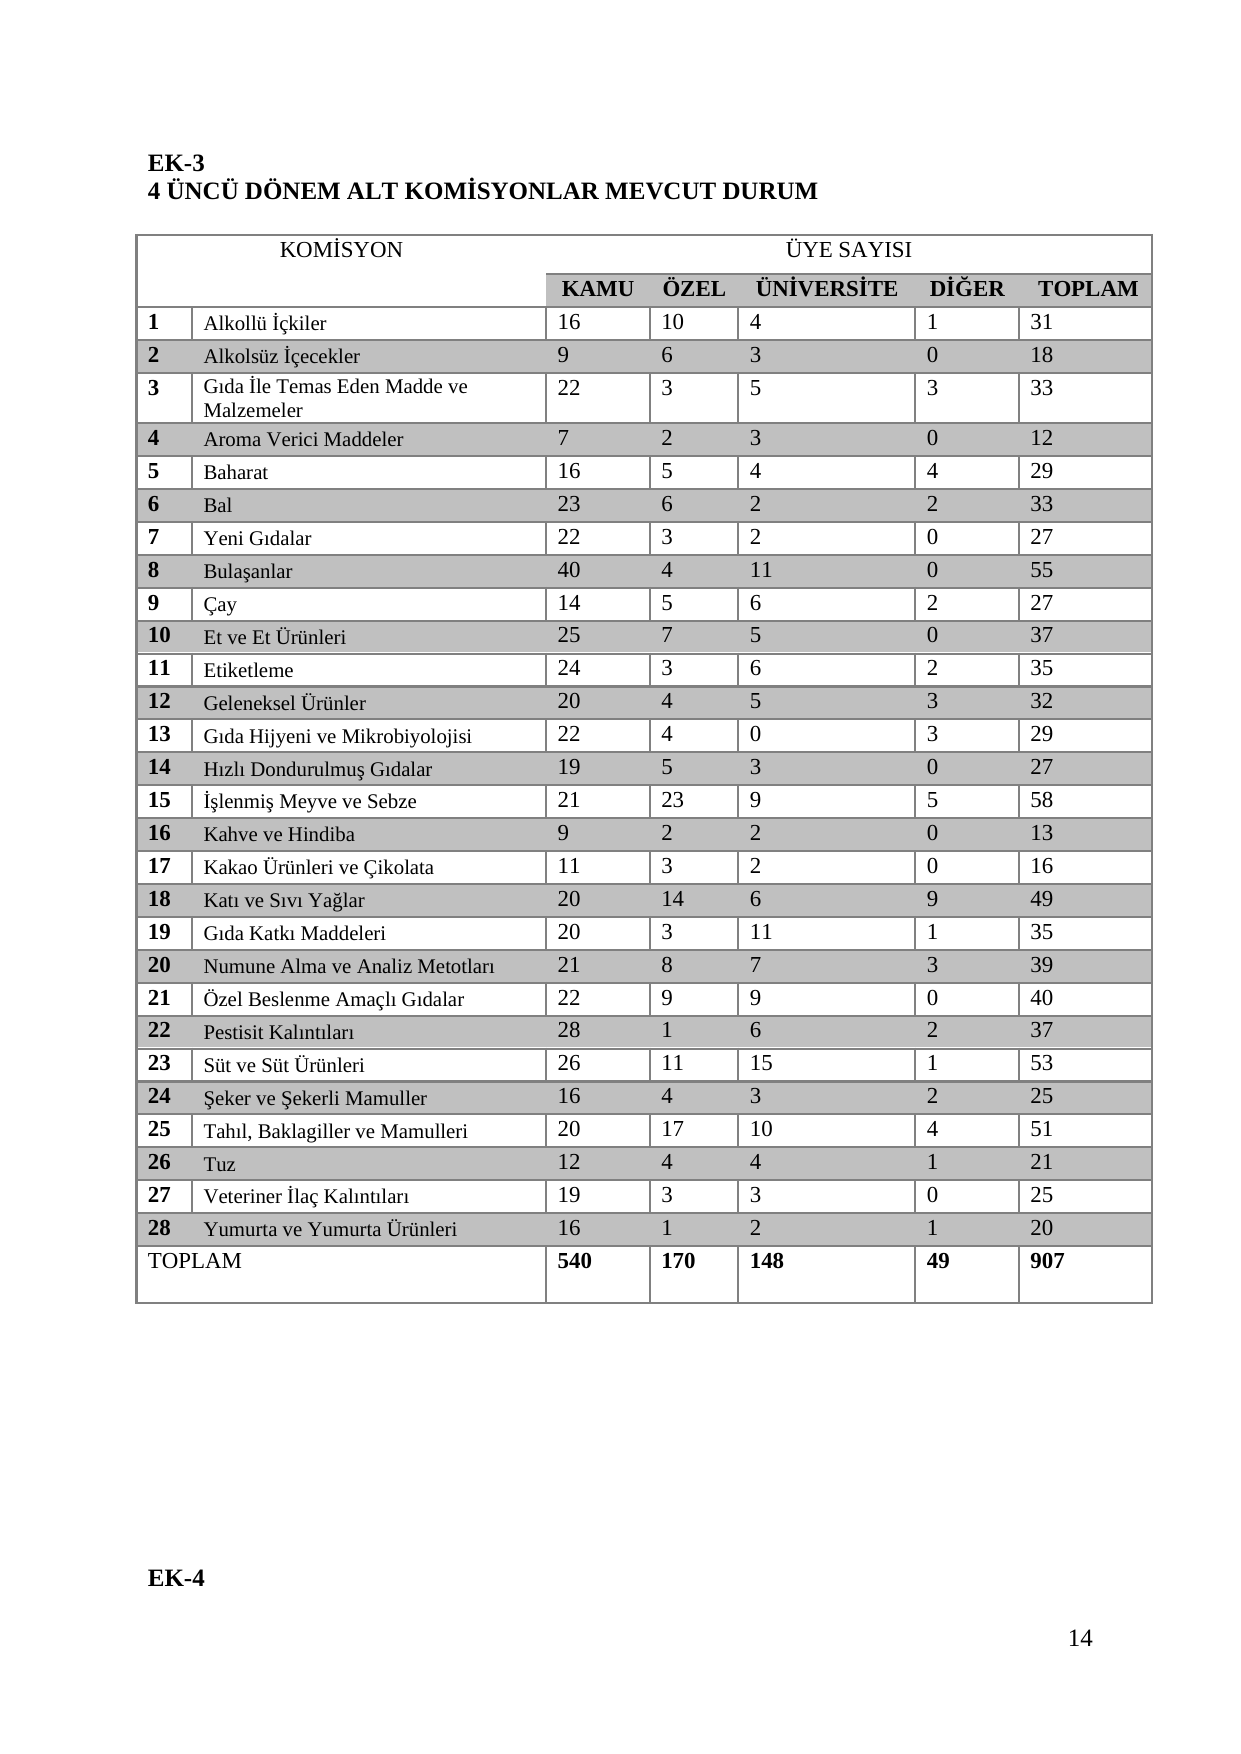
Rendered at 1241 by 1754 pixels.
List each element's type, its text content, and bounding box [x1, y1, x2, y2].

table_cell 2 [915, 1017, 1019, 1047]
table_cell 22 [547, 523, 649, 554]
table_cell 20 [547, 918, 649, 949]
table_cell 0 [915, 622, 1019, 652]
table_cell 32 [1019, 688, 1151, 718]
table_header ÜYE SAYISI [546, 236, 1151, 273]
table_cell 24 [547, 655, 649, 685]
table_cell 9 [546, 341, 650, 372]
table_cell 2 [915, 1083, 1019, 1113]
table_cell 5 [138, 457, 191, 488]
text EK-3 [148, 148, 1093, 176]
table_cell 7 [138, 523, 191, 554]
table_cell 7 [738, 951, 915, 982]
table_cell 11 [547, 852, 649, 883]
table_cell ÜNİVERSİTE [738, 275, 915, 306]
table_cell Gıda Hijyeni ve Mikrobiyolojisi [193, 720, 545, 751]
table_cell 20 [546, 885, 650, 916]
table_cell 55 [1019, 556, 1151, 587]
table_cell 907 [1020, 1247, 1151, 1302]
table_cell 10 [651, 308, 737, 339]
table_cell Yumurta ve Yumurta Ürünleri [192, 1214, 546, 1245]
table_cell 4 [651, 720, 737, 751]
table_cell 29 [1020, 457, 1151, 488]
table_cell 14 [650, 885, 738, 916]
table_cell 16 [547, 308, 649, 339]
table_cell 0 [915, 424, 1019, 455]
table_cell 8 [138, 556, 192, 587]
table_cell 51 [1020, 1115, 1151, 1146]
table_cell 19 [547, 1181, 649, 1212]
table_cell 4 [138, 424, 192, 455]
table_cell 19 [546, 753, 650, 784]
table_cell 20 [1019, 1214, 1151, 1245]
table_cell 0 [915, 556, 1019, 587]
table_cell 25 [1019, 1083, 1151, 1113]
table_cell Gıda Katkı Maddeleri [193, 918, 545, 949]
table_cell 23 [546, 490, 650, 521]
table_cell 10 [138, 622, 192, 652]
table_cell ÖZEL [650, 275, 738, 306]
table_cell 53 [1020, 1050, 1151, 1080]
table_cell 9 [138, 589, 191, 619]
table_cell 3 [915, 688, 1019, 718]
table_cell 12 [138, 688, 192, 718]
table_cell 3 [138, 374, 191, 422]
table_cell 4 [650, 1083, 738, 1113]
table_cell 17 [138, 852, 191, 883]
table_cell 0 [916, 1181, 1018, 1212]
table_cell Kahve ve Hindiba [192, 819, 546, 850]
table_cell 0 [916, 984, 1018, 1014]
table_cell 5 [651, 457, 737, 488]
table_cell 22 [138, 1017, 192, 1047]
table_cell 14 [547, 589, 649, 619]
table_cell 11 [138, 655, 191, 685]
table_cell 4 [650, 556, 738, 587]
table_cell 3 [738, 1083, 915, 1113]
table_cell 28 [546, 1017, 650, 1047]
table_cell 20 [547, 1115, 649, 1146]
table_cell 5 [739, 374, 914, 422]
table_cell 39 [1019, 951, 1151, 982]
table_cell 40 [546, 556, 650, 587]
table_cell 4 [650, 1148, 738, 1179]
table_cell 35 [1020, 655, 1151, 685]
table_cell İşlenmiş Meyve ve Sebze [193, 786, 545, 817]
table_cell 27 [1019, 753, 1151, 784]
table_cell 0 [915, 819, 1019, 850]
table_cell 540 [547, 1247, 649, 1302]
table_cell 16 [1020, 852, 1151, 883]
table_cell 3 [651, 523, 737, 554]
table_cell Kakao Ürünleri ve Çikolata [193, 852, 545, 883]
table_cell 0 [915, 341, 1019, 372]
table_cell 6 [650, 341, 738, 372]
table_cell 4 [739, 457, 914, 488]
table_cell Aroma Verici Maddeler [192, 424, 546, 455]
table_cell 3 [915, 951, 1019, 982]
table_cell Bulaşanlar [192, 556, 546, 587]
table_cell 21 [547, 786, 649, 817]
table_cell 3 [916, 720, 1018, 751]
table_cell 22 [547, 720, 649, 751]
table_cell 14 [138, 753, 192, 784]
table_cell TOPLAM [1019, 275, 1151, 306]
table_cell 21 [138, 984, 191, 1014]
table_cell 19 [138, 918, 191, 949]
table_cell Alkollü İçkiler [193, 308, 545, 339]
table_cell 23 [651, 786, 737, 817]
table_cell 2 [916, 589, 1018, 619]
table_cell Pestisit Kalıntıları [192, 1017, 546, 1047]
table_cell 2 [739, 523, 914, 554]
table_cell 0 [739, 720, 914, 751]
table_cell 2 [738, 819, 915, 850]
table_cell 49 [916, 1247, 1018, 1302]
table_cell 11 [739, 918, 914, 949]
table_cell 49 [1019, 885, 1151, 916]
table_cell 40 [1020, 984, 1151, 1014]
table_cell Geleneksel Ürünler [192, 688, 546, 718]
table_cell 37 [1019, 622, 1151, 652]
table_cell 11 [738, 556, 915, 587]
table_cell 2 [916, 655, 1018, 685]
table_cell 17 [651, 1115, 737, 1146]
table_cell 2 [650, 819, 738, 850]
table_cell 1 [916, 918, 1018, 949]
table_header KOMİSYON [138, 236, 546, 306]
table_cell 8 [650, 951, 738, 982]
table_cell 6 [138, 490, 192, 521]
table_cell Numune Alma ve Analiz Metotları [192, 951, 546, 982]
table_cell 3 [651, 374, 737, 422]
table_cell 5 [738, 688, 915, 718]
table_cell 31 [1020, 308, 1151, 339]
table_cell Et ve Et Ürünleri [192, 622, 546, 652]
table_cell 0 [916, 523, 1018, 554]
table_cell Şeker ve Şekerli Mamuller [192, 1083, 546, 1113]
table_cell 9 [651, 984, 737, 1014]
table_cell 3 [651, 1181, 737, 1212]
table_cell 13 [138, 720, 191, 751]
table_cell 21 [1019, 1148, 1151, 1179]
table_cell TOPLAM [138, 1247, 545, 1302]
table_cell 3 [739, 1181, 914, 1212]
table_cell Gıda İle Temas Eden Madde ve Malzemeler [193, 374, 545, 422]
table_cell 27 [138, 1181, 191, 1212]
table_cell Süt ve Süt Ürünleri [193, 1050, 545, 1080]
table_cell 9 [915, 885, 1019, 916]
table_cell 24 [138, 1083, 192, 1113]
table_cell 25 [546, 622, 650, 652]
table_cell 2 [739, 852, 914, 883]
table_cell 7 [546, 424, 650, 455]
table_cell 4 [650, 688, 738, 718]
table_cell 25 [1020, 1181, 1151, 1212]
text 4 ÜNCÜ DÖNEM ALT KOMİSYONLAR MEVCUT DURUM [148, 176, 1093, 205]
table_cell 2 [915, 490, 1019, 521]
table_cell 6 [738, 1017, 915, 1047]
table_cell 1 [916, 308, 1018, 339]
table_cell DİĞER [915, 275, 1019, 306]
table_cell 16 [546, 1083, 650, 1113]
table_cell Baharat [193, 457, 545, 488]
table_cell Tuz [192, 1148, 546, 1179]
table_cell 27 [1020, 523, 1151, 554]
table_cell 9 [739, 786, 914, 817]
table_cell 20 [546, 688, 650, 718]
table_cell 10 [739, 1115, 914, 1146]
table_cell 3 [651, 852, 737, 883]
table_cell 37 [1019, 1017, 1151, 1047]
table_cell 2 [650, 424, 738, 455]
table_cell 5 [738, 622, 915, 652]
table_cell 33 [1020, 374, 1151, 422]
table_cell Yeni Gıdalar [193, 523, 545, 554]
table_cell 28 [138, 1214, 192, 1245]
table_cell 1 [650, 1214, 738, 1245]
table_cell 15 [138, 786, 191, 817]
table_cell Katı ve Sıvı Yağlar [192, 885, 546, 916]
table_cell 2 [738, 1214, 915, 1245]
table_cell 4 [916, 1115, 1018, 1146]
table_cell 5 [651, 589, 737, 619]
table_cell 9 [546, 819, 650, 850]
table_cell 3 [738, 341, 915, 372]
table_cell 7 [650, 622, 738, 652]
table_cell 6 [739, 589, 914, 619]
table_cell 1 [650, 1017, 738, 1047]
table_cell 3 [738, 753, 915, 784]
table_cell 6 [650, 490, 738, 521]
table_cell 58 [1020, 786, 1151, 817]
table_cell Bal [192, 490, 546, 521]
table_cell 16 [546, 1214, 650, 1245]
table_cell 23 [138, 1050, 191, 1080]
table_cell 12 [546, 1148, 650, 1179]
table_cell 2 [138, 341, 192, 372]
table_cell Alkolsüz İçecekler [192, 341, 546, 372]
table_cell 3 [738, 424, 915, 455]
table_cell 0 [916, 852, 1018, 883]
table_cell 148 [739, 1247, 914, 1302]
table_cell 35 [1020, 918, 1151, 949]
table_cell 15 [739, 1050, 914, 1080]
table_cell 1 [138, 308, 191, 339]
table_cell 170 [651, 1247, 737, 1302]
table_cell 26 [547, 1050, 649, 1080]
table_cell Etiketleme [193, 655, 545, 685]
table_cell 3 [651, 655, 737, 685]
table_cell 12 [1019, 424, 1151, 455]
table_cell 6 [738, 885, 915, 916]
table_cell KAMU [546, 275, 650, 306]
table_cell 1 [915, 1148, 1019, 1179]
table_cell Tahıl, Baklagiller ve Mamulleri [193, 1115, 545, 1146]
table_cell 33 [1019, 490, 1151, 521]
table_cell 0 [915, 753, 1019, 784]
table_cell 16 [138, 819, 192, 850]
table_cell 18 [1019, 341, 1151, 372]
table_cell 26 [138, 1148, 192, 1179]
table_cell 1 [916, 1050, 1018, 1080]
table_cell 25 [138, 1115, 191, 1146]
table_cell 4 [738, 1148, 915, 1179]
table_cell 2 [738, 490, 915, 521]
table_cell 5 [916, 786, 1018, 817]
table_cell 18 [138, 885, 192, 916]
table_cell 11 [651, 1050, 737, 1080]
table_cell 16 [547, 457, 649, 488]
table_cell Hızlı Dondurulmuş Gıdalar [192, 753, 546, 784]
table_cell 4 [739, 308, 914, 339]
table_cell 22 [547, 374, 649, 422]
table_cell Özel Beslenme Amaçlı Gıdalar [193, 984, 545, 1014]
table_cell 6 [739, 655, 914, 685]
table_cell 27 [1020, 589, 1151, 619]
table_cell 22 [547, 984, 649, 1014]
table_cell Veteriner İlaç Kalıntıları [193, 1181, 545, 1212]
table_cell 21 [546, 951, 650, 982]
table_cell 29 [1020, 720, 1151, 751]
table_cell 3 [651, 918, 737, 949]
table_cell 9 [739, 984, 914, 1014]
table_cell 20 [138, 951, 192, 982]
text EK-4 [148, 1563, 1093, 1592]
table_cell 13 [1019, 819, 1151, 850]
table_cell 1 [915, 1214, 1019, 1245]
table_cell 4 [916, 457, 1018, 488]
table_cell Çay [193, 589, 545, 619]
table_cell 5 [650, 753, 738, 784]
table_cell 3 [916, 374, 1018, 422]
